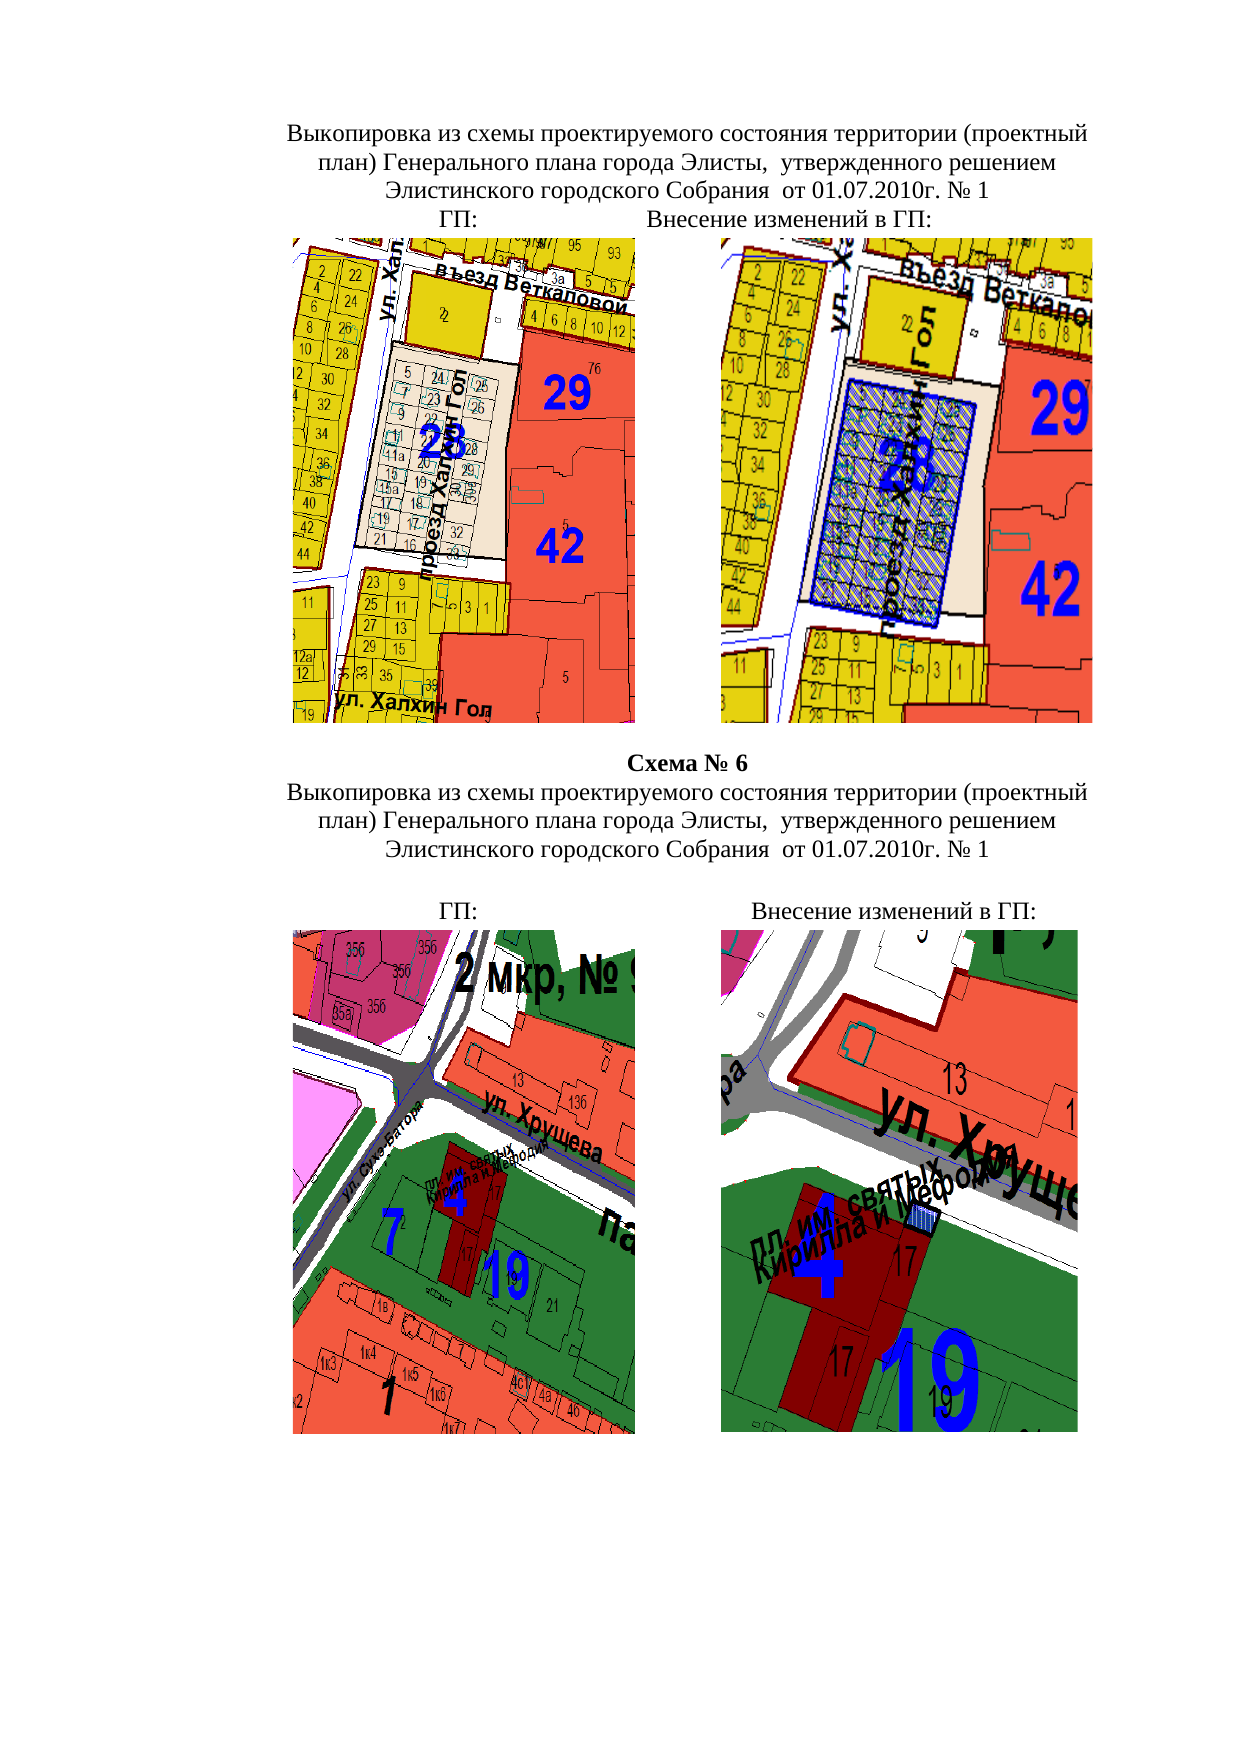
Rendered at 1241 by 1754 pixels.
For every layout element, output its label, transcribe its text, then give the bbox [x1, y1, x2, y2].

picture [721, 930, 1078, 1432]
table_header ГП: [207, 896, 635, 930]
picture [721, 238, 1093, 723]
text Выкопировка из схемы проектируемого состояния территории (проектный [177, 777, 1122, 805]
text план) Генерального плана города Элисты, утвержденного решением [177, 147, 1122, 176]
table_cell [207, 239, 635, 748]
text Элистинского городского Собрания от 01.07.2010г. № 1 [177, 176, 1122, 204]
table_cell [635, 930, 1078, 1457]
table_cell [635, 239, 1093, 748]
picture [292, 930, 635, 1434]
table_header Внесение изменений в ГП: [635, 204, 1093, 238]
table_header ГП: [207, 204, 635, 238]
table_cell [207, 930, 635, 1457]
text план) Генерального плана города Элисты, утвержденного решением [177, 805, 1122, 834]
table_header Внесение изменений в ГП: [635, 896, 1078, 930]
text Выкопировка из схемы проектируемого состояния территории (проектный [177, 118, 1122, 147]
text Схема № 6 [177, 748, 1122, 777]
text Элистинского городского Собрания от 01.07.2010г. № 1 [177, 834, 1122, 863]
picture [292, 238, 635, 723]
